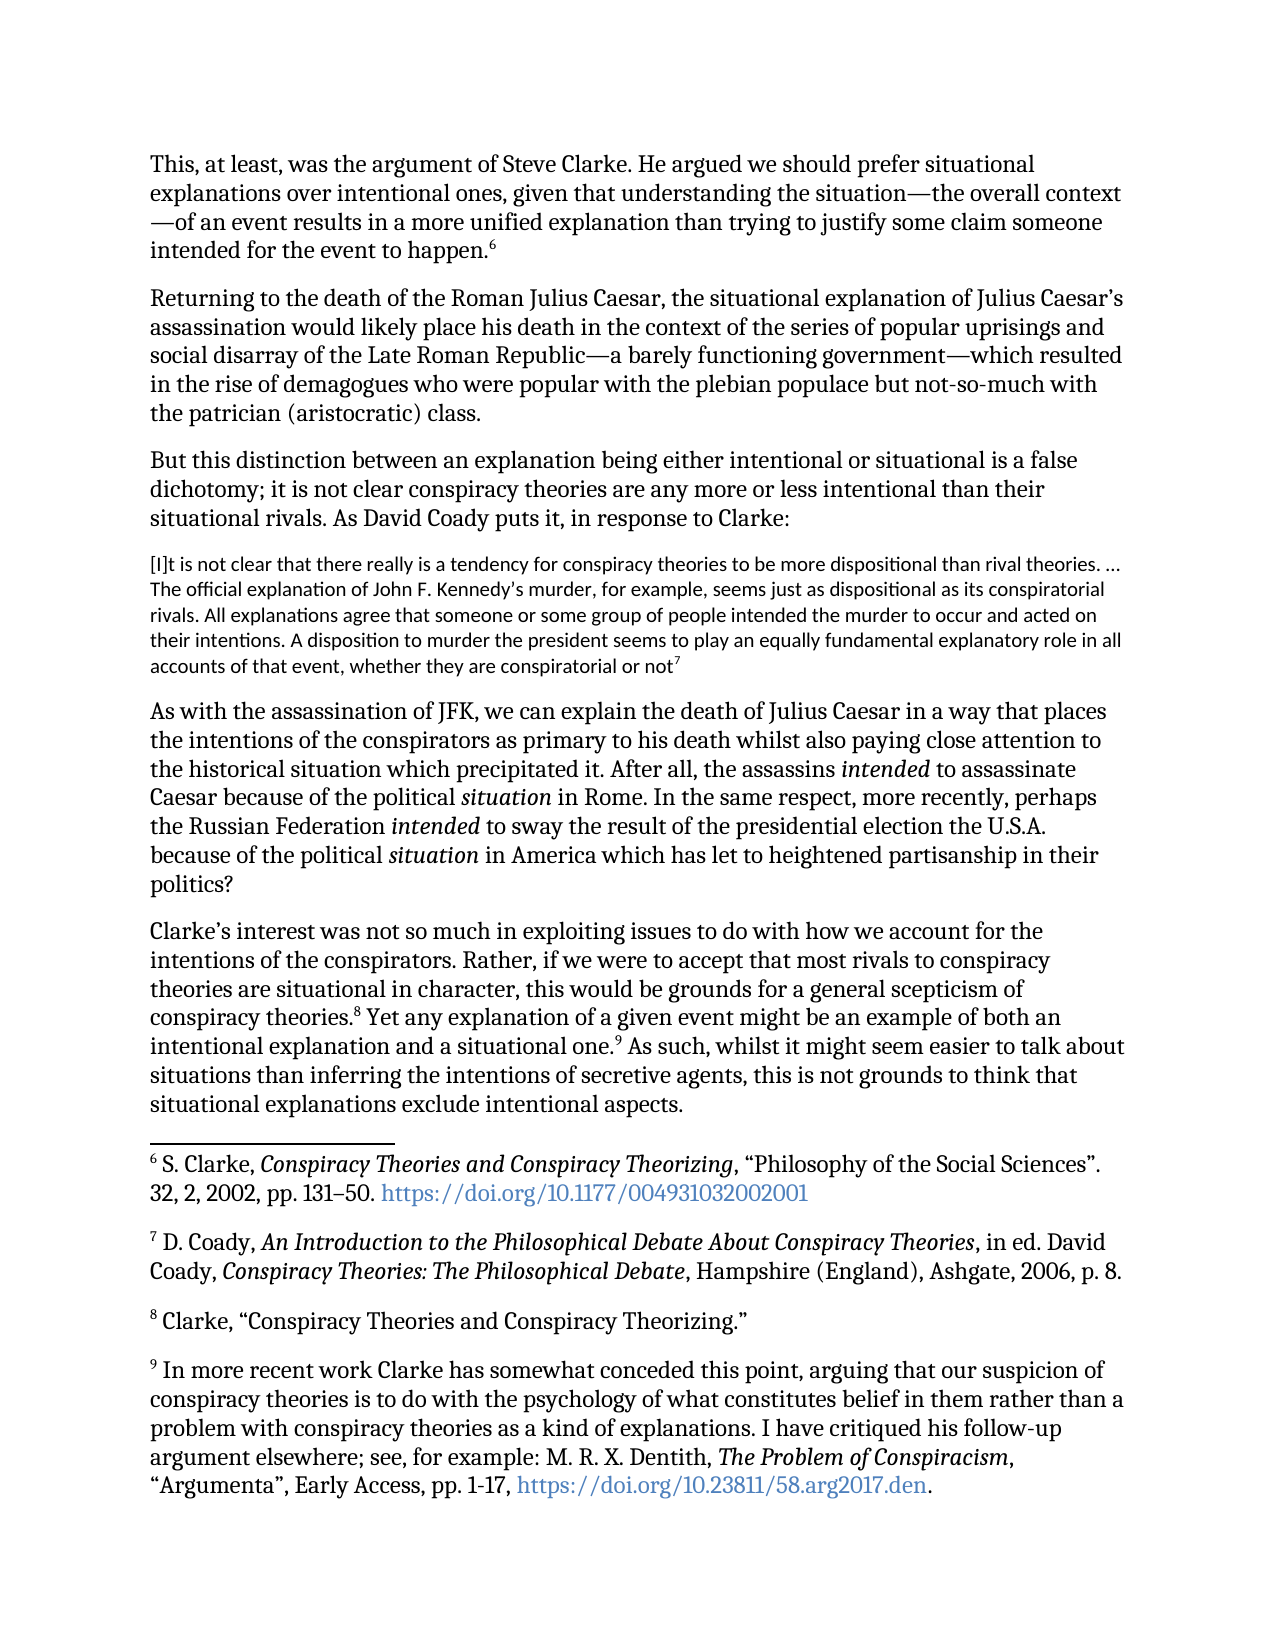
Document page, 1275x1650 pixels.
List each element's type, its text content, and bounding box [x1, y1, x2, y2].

text But this distinction between an explanation being either intentional or situational is a false dichotomy; it is not clear conspiracy theories are any more or less intentional than their situational rivals. As David Coady puts it, in response to Clarke: [150, 446, 1125, 532]
text [I]t is not clear that there really is a tendency for conspiracy theories to be more dispositional than rival theories. …The official explanation of John F. Kennedy’s murder, for example, seems just as dispositional as its conspiratorial rivals. All explanations agree that someone or some group of people intended the murder to occur and acted on their intentions. A disposition to murder the president seems to play an equally fundamental explanatory role in all accounts of that event, whether they are conspiratorial or not [150, 551, 1125, 678]
text Returning to the death of the Roman Julius Caesar, the situational explanation of Julius Caesar’s assassination would likely place his death in the context of the series of popular uprisings and social disarray of the Late Roman Republic—a barely functioning government—which resulted in the rise of demagogues who were popular with the plebian populace but not-so-much with the patrician (aristocratic) class. [150, 284, 1125, 427]
text Clarke’s interest was not so much in exploiting issues to do with how we account for the intentions of the conspirators. Rather, if we were to accept that most rivals to conspiracy theories are situational in character, this would be grounds for a general scepticism of conspiracy theories. Yet any explanation of a given event might be an example of both an intentional explanation and a situational one. As such, whilst it might seem easier to talk about situations than inferring the intentions of secretive agents, this is not grounds to think that situational explanations exclude intentional aspects. [150, 917, 1125, 1118]
text As with the assassination of JFK, we can explain the death of Julius Caesar in a way that places the intentions of the conspirators as primary to his death whilst also paying close attention to the historical situation which precipitated it. After all, the assassins intended to assassinate Caesar because of the political situation in Rome. In the same respect, more recently, perhaps the Russian Federation intended to sway the result of the presidential election the U.S.A. because of the political situation in America which has let to heightened partisanship in their politics? [150, 697, 1125, 898]
text This, at least, was the argument of Steve Clarke. He argued we should prefer situational explanations over intentional ones, given that understanding the situation—the overall context—of an event results in a more unified explanation than trying to justify some claim someone intended for the event to happen. [150, 150, 1125, 265]
